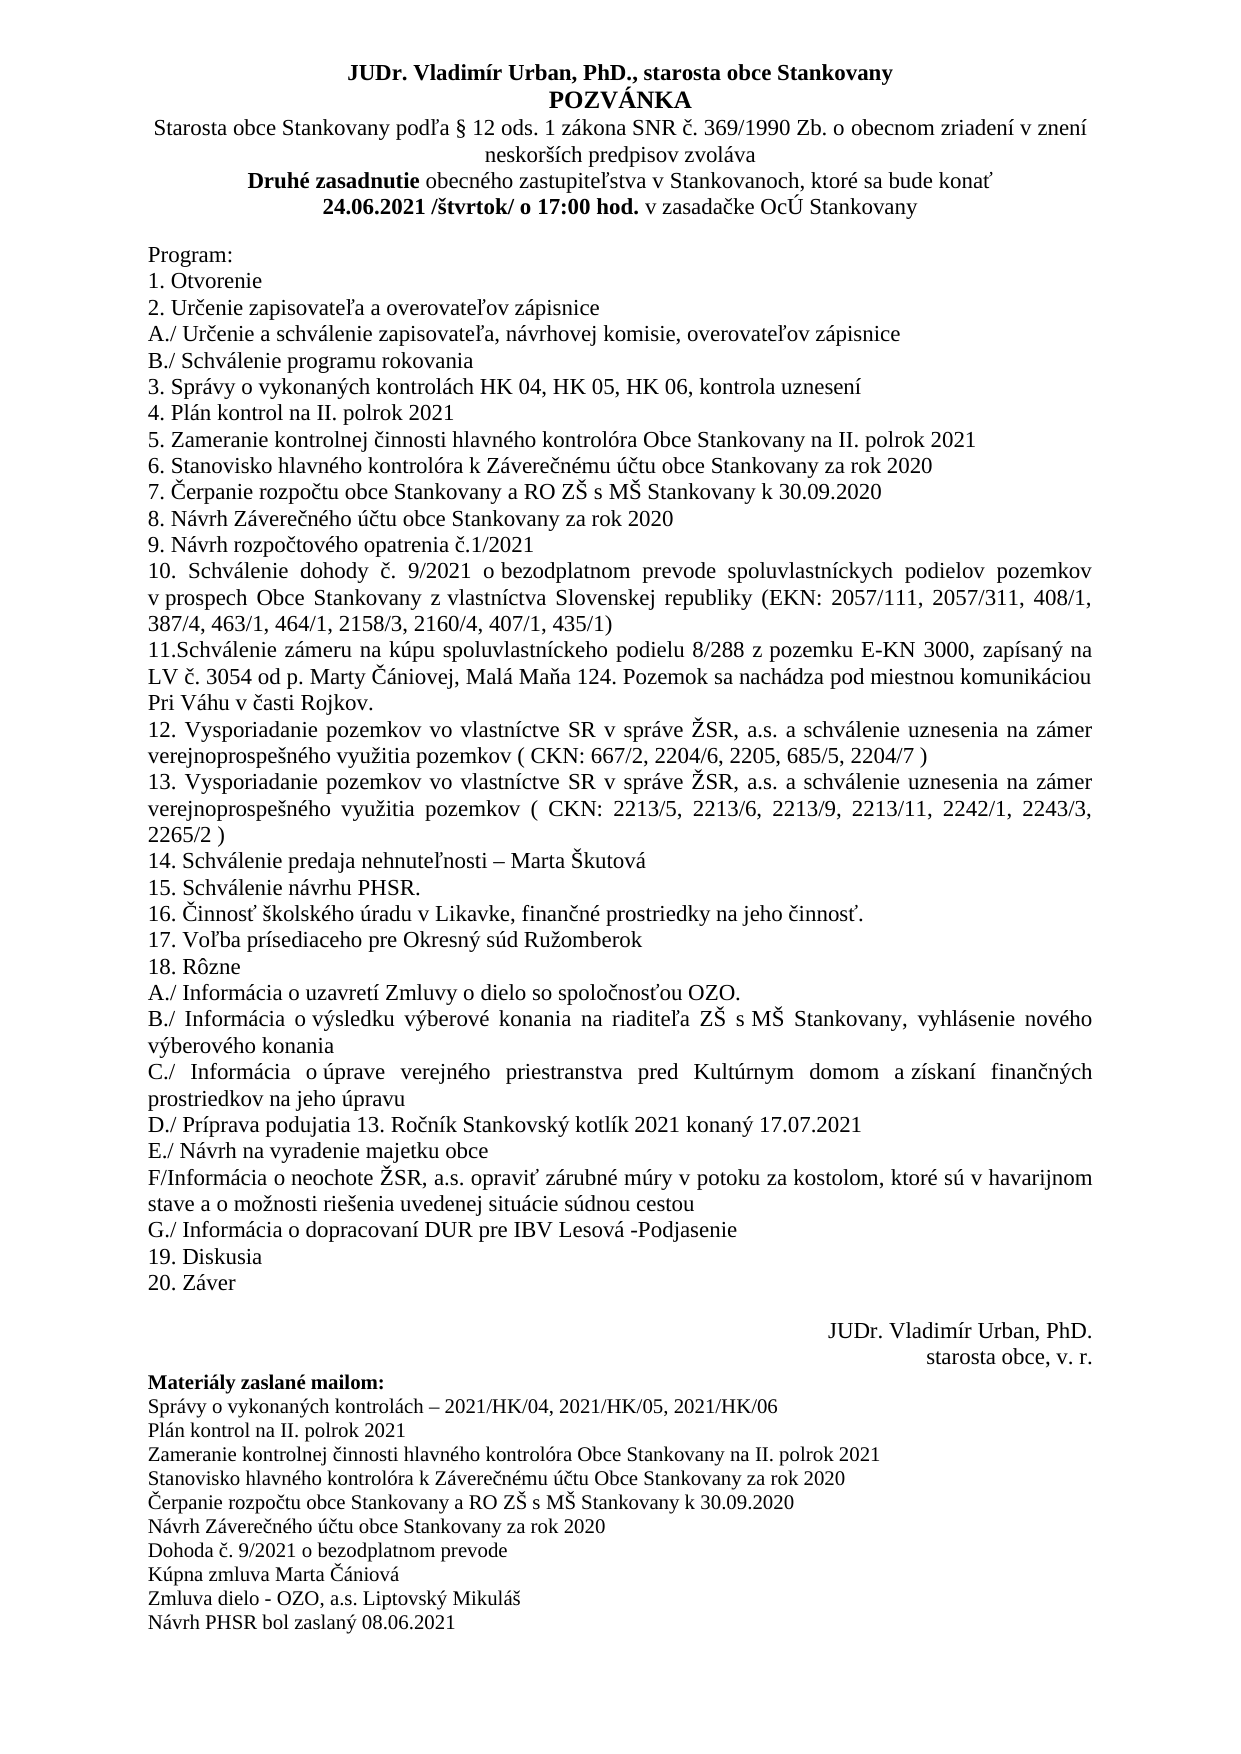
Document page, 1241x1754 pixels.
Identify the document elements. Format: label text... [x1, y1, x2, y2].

text 8. Návrh Záverečného účtu obce Stankovany za rok 2020 [148, 505, 1093, 531]
text 17. Voľba prísediaceho pre Okresný súd Ružomberok [148, 926, 1093, 953]
text E./ Návrh na vyradenie majetku obce [148, 1137, 1093, 1164]
text 19. Diskusia [148, 1243, 1093, 1269]
text Plán kontrol na II. polrok 2021 [148, 1418, 1093, 1442]
text Starosta obce Stankovany podľa § 12 ods. 1 zákona SNR č. 369/1990 Zb. o obecnom zriadení v znení neskorších predpisov zvoláva [148, 114, 1093, 167]
text B./ Informácia o výsledku výberové konania na riaditeľa ZŠ s MŠ Stankovany, vyhlásenie nového výberového konania [148, 1006, 1093, 1058]
text 6. Stanovisko hlavného kontrolóra k Záverečnému účtu obce Stankovany za rok 2020 [148, 452, 1093, 478]
text Kúpna zmluva Marta Čániová [148, 1562, 1093, 1586]
text Dohoda č. 9/2021 o bezodplatnom prevode [148, 1538, 1093, 1562]
text 11.Schválenie zámeru na kúpu spoluvlastníckeho podielu 8/288 z pozemku E-KN 3000, zapísaný na LV č. 3054 od p. Marty Čániovej, Malá Maňa 124. Pozemok sa nachádza pod miestnou komunikáciou Pri Váhu v časti Rojkov. [148, 637, 1093, 716]
text D./ Príprava podujatia 13. Ročník Stankovský kotlík 2021 konaný 17.07.2021 [148, 1111, 1093, 1137]
text 10. Schválenie dohody č. 9/2021 o bezodplatnom prevode spoluvlastníckych podielov pozemkov v prospech Obce Stankovany z vlastníctva Slovenskej republiky (EKN: 2057/111, 2057/311, 408/1, 387/4, 463/1, 464/1, 2158/3, 2160/4, 407/1, 435/1) [148, 557, 1093, 637]
text JUDr. Vladimír Urban, PhD., starosta obce Stankovany [148, 59, 1093, 86]
text Druhé zasadnutie obecného zastupiteľstva v Stankovanoch, ktoré sa bude konať [148, 167, 1093, 193]
text 14. Schválenie predaja nehnuteľnosti – Marta Škutová [148, 847, 1093, 874]
text POZVÁNKA [148, 86, 1093, 114]
text Návrh PHSR bol zaslaný 08.06.2021 [148, 1610, 1093, 1634]
text Návrh Záverečného účtu obce Stankovany za rok 2020 [148, 1514, 1093, 1538]
text 13. Vysporiadanie pozemkov vo vlastníctve SR v správe ŽSR, a.s. a schválenie uznesenia na zámer verejnoprospešného využitia pozemkov ( CKN: 2213/5, 2213/6, 2213/9, 2213/11, 2242/1, 2243/3, 2265/2 ) [148, 768, 1093, 847]
text Zameranie kontrolnej činnosti hlavného kontrolóra Obce Stankovany na II. polrok 2021 [148, 1442, 1093, 1466]
text 3. Správy o vykonaných kontrolách HK 04, HK 05, HK 06, kontrola uznesení [148, 373, 1093, 399]
text A./ Určenie a schválenie zapisovateľa, návrhovej komisie, overovateľov zápisnice [148, 320, 1093, 347]
text F/Informácia o neochote ŽSR, a.s. opraviť zárubné múry v potoku za kostolom, ktoré sú v havarijnom stave a o možnosti riešenia uvedenej situácie súdnou cestou [148, 1164, 1093, 1216]
text 20. Záver [148, 1269, 1093, 1295]
text 9. Návrh rozpočtového opatrenia č.1/2021 [148, 531, 1093, 557]
text 2. Určenie zapisovateľa a overovateľov zápisnice [148, 294, 1093, 320]
text Materiály zaslané mailom: [148, 1370, 1093, 1394]
text 24.06.2021 /štvrtok/ o 17:00 hod. v zasadačke OcÚ Stankovany [148, 193, 1093, 220]
text JUDr. Vladimír Urban, PhD. [148, 1317, 1093, 1343]
text B./ Schválenie programu rokovania [148, 347, 1093, 373]
text 7. Čerpanie rozpočtu obce Stankovany a RO ZŠ s MŠ Stankovany k 30.09.2020 [148, 478, 1093, 505]
text C./ Informácia o úprave verejného priestranstva pred Kultúrnym domom a získaní finančných prostriedkov na jeho úpravu [148, 1058, 1093, 1111]
text A./ Informácia o uzavretí Zmluvy o dielo so spoločnosťou OZO. [148, 979, 1093, 1006]
text 15. Schválenie návrhu PHSR. [148, 874, 1093, 900]
text 16. Činnosť školského úradu v Likavke, finančné prostriedky na jeho činnosť. [148, 900, 1093, 926]
text starosta obce, v. r. [148, 1343, 1093, 1370]
text Zmluva dielo - OZO, a.s. Liptovský Mikuláš [148, 1586, 1093, 1610]
text Čerpanie rozpočtu obce Stankovany a RO ZŠ s MŠ Stankovany k 30.09.2020 [148, 1490, 1093, 1514]
text 1. Otvorenie [148, 268, 1093, 294]
text Program: [148, 241, 1093, 268]
text 4. Plán kontrol na II. polrok 2021 [148, 399, 1093, 426]
text 12. Vysporiadanie pozemkov vo vlastníctve SR v správe ŽSR, a.s. a schválenie uznesenia na zámer verejnoprospešného využitia pozemkov ( CKN: 667/2, 2204/6, 2205, 685/5, 2204/7 ) [148, 716, 1093, 768]
text Správy o vykonaných kontrolách – 2021/HK/04, 2021/HK/05, 2021/HK/06 [148, 1394, 1093, 1418]
text G./ Informácia o dopracovaní DUR pre IBV Lesová -Podjasenie [148, 1216, 1093, 1243]
text 18. Rôzne [148, 953, 1093, 979]
text 5. Zameranie kontrolnej činnosti hlavného kontrolóra Obce Stankovany na II. polrok 2021 [148, 426, 1093, 452]
text Stanovisko hlavného kontrolóra k Záverečnému účtu Obce Stankovany za rok 2020 [148, 1466, 1093, 1490]
